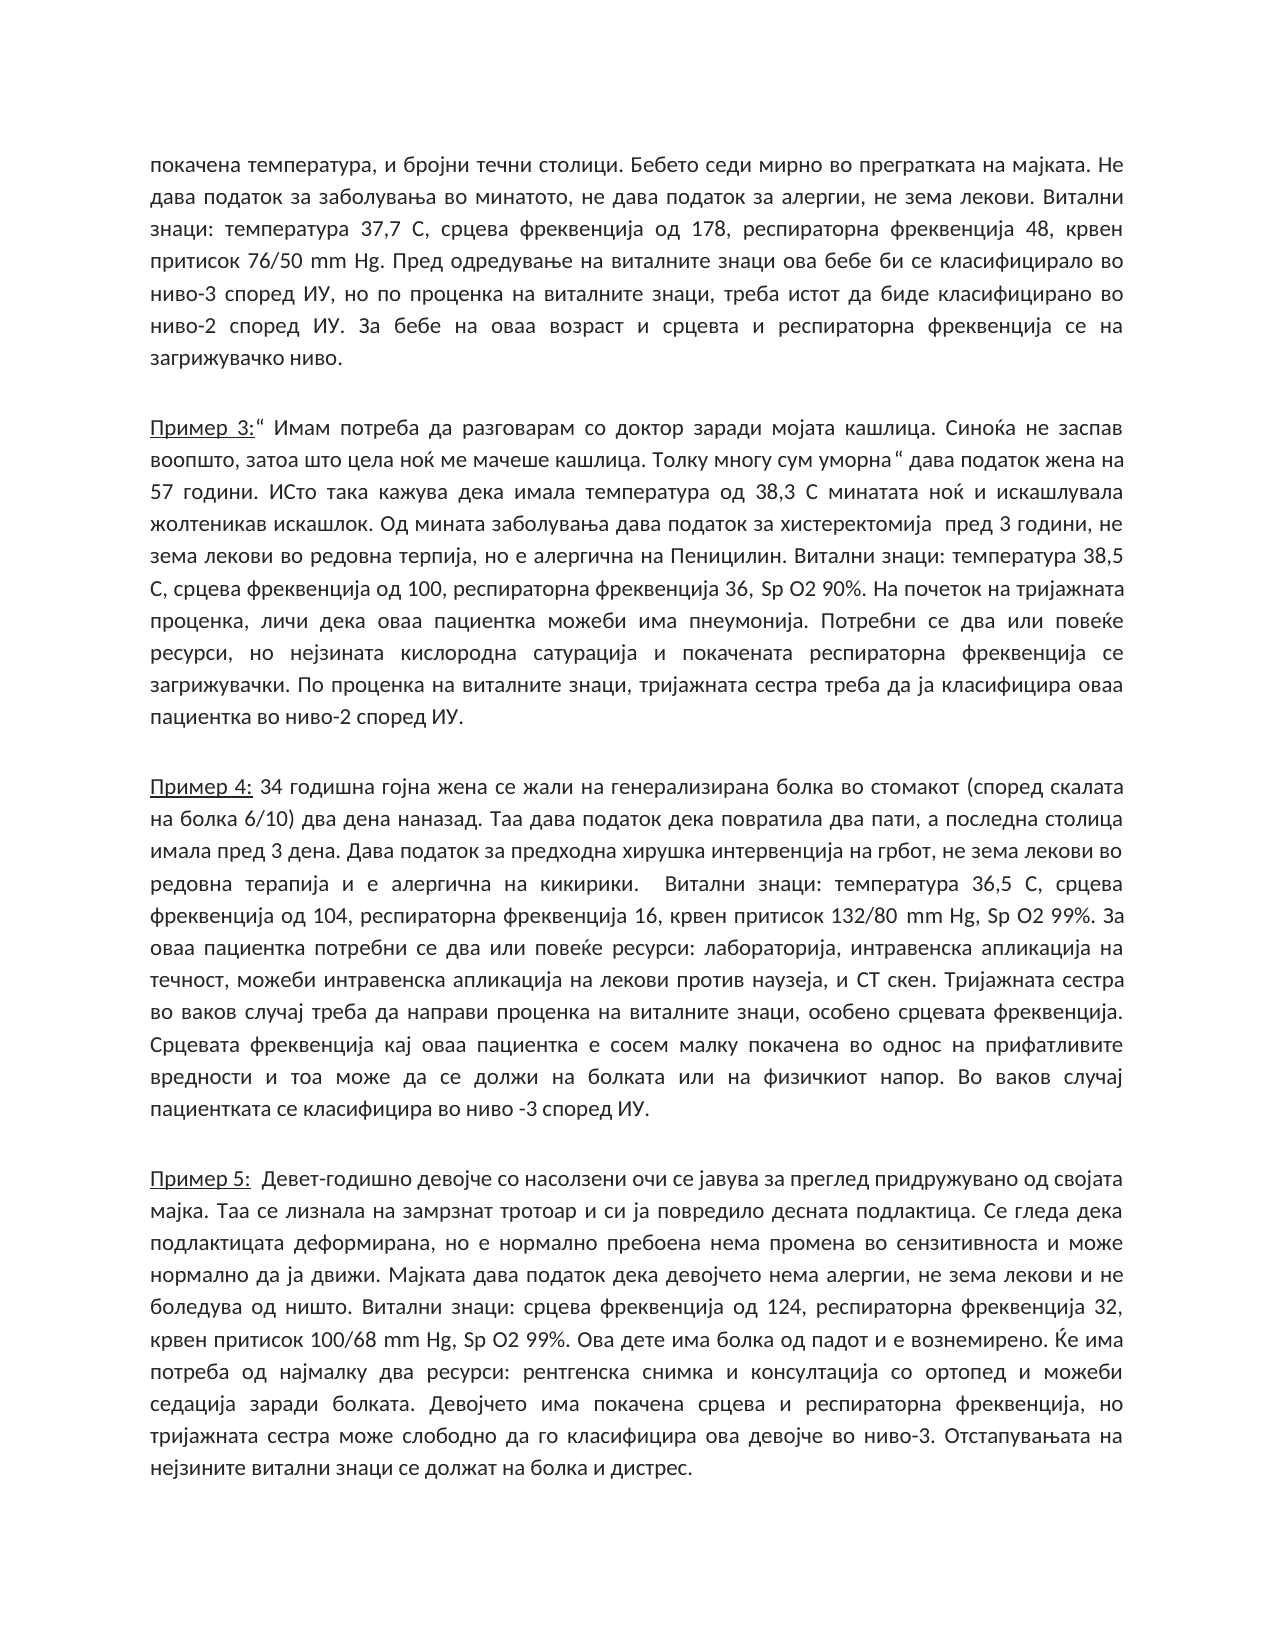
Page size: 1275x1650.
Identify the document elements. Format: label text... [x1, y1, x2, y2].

text Пример 5: Девет-годишно девојче со насолзени очи се јавува за преглед придружувано од својата мајка. Таа се лизнала на замрзнат тротоар и си ја повредило десната подлактица. Се гледа дека подлактицата деформирана, но е нормално пребоена нема промена во сензитивноста и може нормално да ја движи. Мајката дава податок дека девојчето нема алергии, не зема лекови и не боледува од ништо. Витални знаци: срцева фреквенција од 124, респираторна фреквенција 32, крвен притисок 100/68 mm Hg, Sp O2 99%. Ова дете има болка од падот и е вознемирено. Ќе има потреба од најмалку два ресурси: рентгенска снимка и консултација со ортопед и можеби седација заради болката. Девојчето има покачена срцева и респираторна фреквенција, но тријажната сестра може слободно да го класифицира ова девојче во ниво-3. Отстапувањата на нејзините витални знаци се должат на болка и дистрес. [150, 1164, 1125, 1481]
text Пример 4: 34 годишна гојна жена се жали на генерализирана болка во стомакот (според скалата на болка 6/10) два дена наназад. Таа дава податок дека повратила два пати, а последна столица имала пред 3 дена. Дава податок за предходна хирушка интервенција на грбот, не зема лекови во редовна терапија и е алергична на кикирики. Витални знаци: температура 36,5 С, срцева фреквенција од 104, респираторна фреквенција 16, крвен притисок 132/80 mm Hg, Sp O2 99%. За оваа пациентка потребни се два или повеќе ресурси: лабораторија, интравенска апликација на течност, можеби интравенска апликација на лекови против наузеја, и CT скен. Тријажната сестра во ваков случај треба да направи проценка на виталните знаци, особено срцевата фреквенција. Срцевата фреквенција кај оваа пациентка е сосем малку покачена во однос на прифатливите вредности и тоа може да се должи на болката или на физичкиот напор. Во ваков случај пациентката се класифицира во ниво -3 според ИУ. [150, 772, 1125, 1122]
text Пример 3:“ Имам потреба да разговарам со доктор заради мојата кашлица. Синоќа не заспав воопшто, затоа што цела ноќ ме мачеше кашлица. Толку многу сум уморна“ дава податок жена на 57 години. ИСто така кажува дека имала температура од 38,3 С минатата ноќ и искашлувала жолтеникав искашлок. Од мината заболувања дава податок за хистеректомија пред 3 години, не зема лекови во редовна терпија, но е алергична на Пеницилин. Витални знаци: температура 38,5 С, срцева фреквенција од 100, респираторна фреквенција 36, Sp O2 90%. На почеток на тријажната проценка, личи дека оваа пациентка можеби има пнеумонија. Потребни се два или повеќе ресурси, но нејзината кислородна сатурација и покачената респираторна фреквенција се загрижувачки. По проценка на виталните знаци, тријажната сестра треба да ја класифицира оваа пациентка во ниво-2 според ИУ. [150, 413, 1125, 731]
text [150, 150, 1125, 371]
